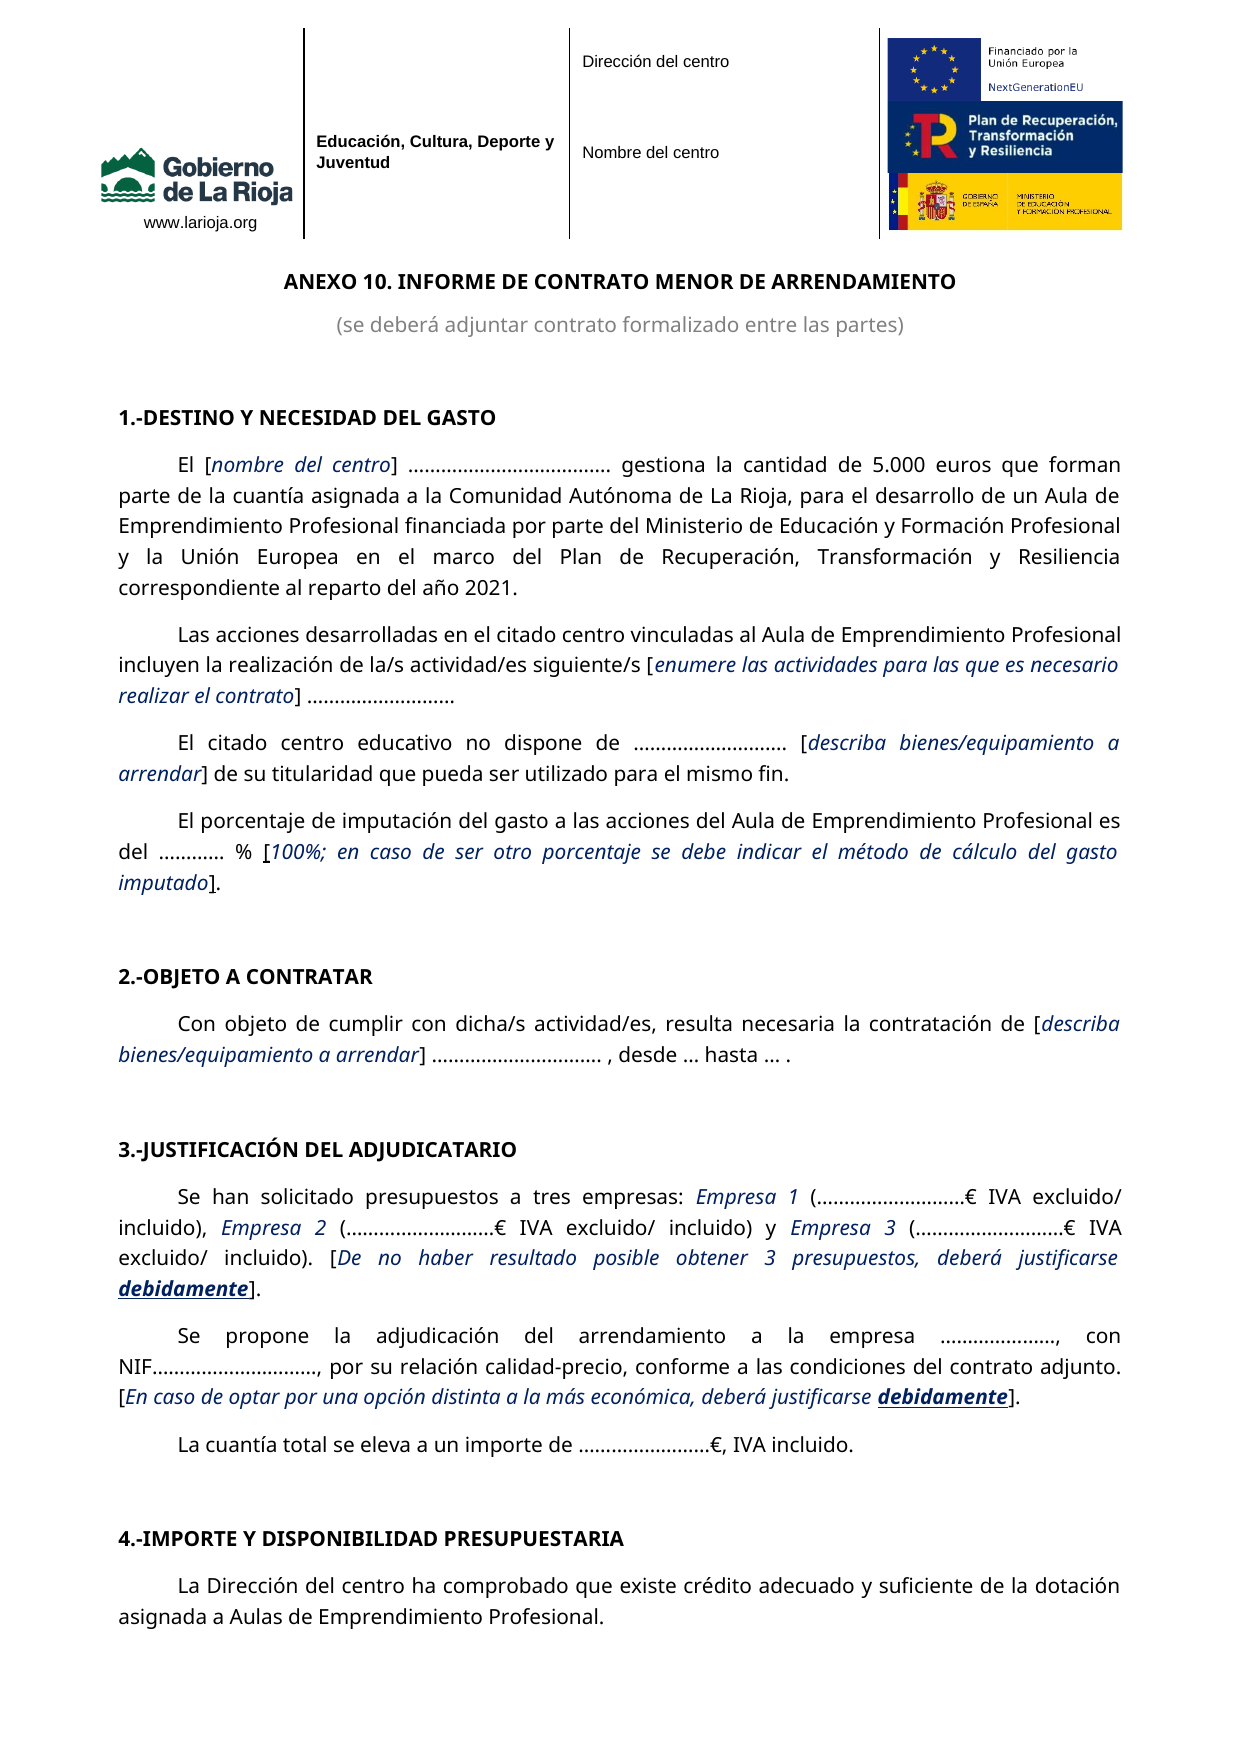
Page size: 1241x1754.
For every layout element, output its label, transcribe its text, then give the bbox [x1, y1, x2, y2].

text 4.-IMPORTE Y DISPONIBILIDAD PRESUPUESTARIA [118, 1524, 1122, 1553]
text 2.-OBJETO A CONTRATAR [118, 962, 1122, 991]
text Se propone la adjudicación del arrendamiento a la empresa …………………, con NIF…………………………, por su relación calidad-precio, conforme a las condiciones del contrato adjunto. [En caso de optar por una opción distinta a la más económica, deberá justificarse debidamente]. [118, 1321, 1122, 1411]
text El [nombre del centro] ………………………………. gestiona la cantidad de 5.000 euros que forman parte de la cuantía asignada a la Comunidad Autónoma de La Rioja, para el desarrollo de un Aula de Emprendimiento Profesional financiada por parte del Ministerio de Educación y Formación Profesional y la Unión Europea en el marco del Plan de Recuperación, Transformación y Resiliencia correspondiente al reparto del año 2021. [118, 450, 1122, 601]
text El porcentaje de imputación del gasto a las acciones del Aula de Emprendimiento Profesional es del ………… % [100%; en caso de ser otro porcentaje se debe indicar el método de cálculo del gasto imputado]. [118, 806, 1122, 896]
picture [101, 147, 293, 207]
picture [887, 38, 1091, 101]
text La cuantía total se eleva a un importe de ……………………€, IVA incluido. [118, 1430, 1122, 1458]
picture [887, 173, 1123, 231]
text ANEXO 10. INFORME DE CONTRATO MENOR DE ARRENDAMIENTO [118, 267, 1122, 296]
text 3.-JUSTIFICACIÓN DEL ADJUDICATARIO [118, 1135, 1122, 1163]
text El citado centro educativo no dispone de ………………………. [describa bienes/equipamiento a arrendar] de su titularidad que pueda ser utilizado para el mismo fin. [118, 728, 1122, 788]
text Las acciones desarrolladas en el citado centro vinculadas al Aula de Emprendimiento Profesional incluyen la realización de la/s actividad/es siguiente/s [enumere las actividades para las que es necesario realizar el contrato] ……………………… [118, 620, 1122, 710]
text Con objeto de cumplir con dicha/s actividad/es, resulta necesaria la contratación de [describa bienes/equipamiento a arrendar] …………………………. , desde … hasta … . [118, 1009, 1122, 1069]
text (se deberá adjuntar contrato formalizado entre las partes) [118, 311, 1122, 339]
text 1.-DESTINO Y NECESIDAD DEL GASTO [118, 403, 1122, 431]
text La Dirección del centro ha comprobado que existe crédito adecuado y suficiente de la dotación asignada a Aulas de Emprendimiento Profesional. [118, 1572, 1122, 1631]
text Se han solicitado presupuestos a tres empresas: Empresa 1 (………………………€ IVA excluido/ incluido), Empresa 2 (………………………€ IVA excluido/ incluido) y Empresa 3 (………………………€ IVA excluido/ incluido). [De no haber resultado posible obtener 3 presupuestos, deberá justificarse debidamente]. [118, 1182, 1122, 1302]
